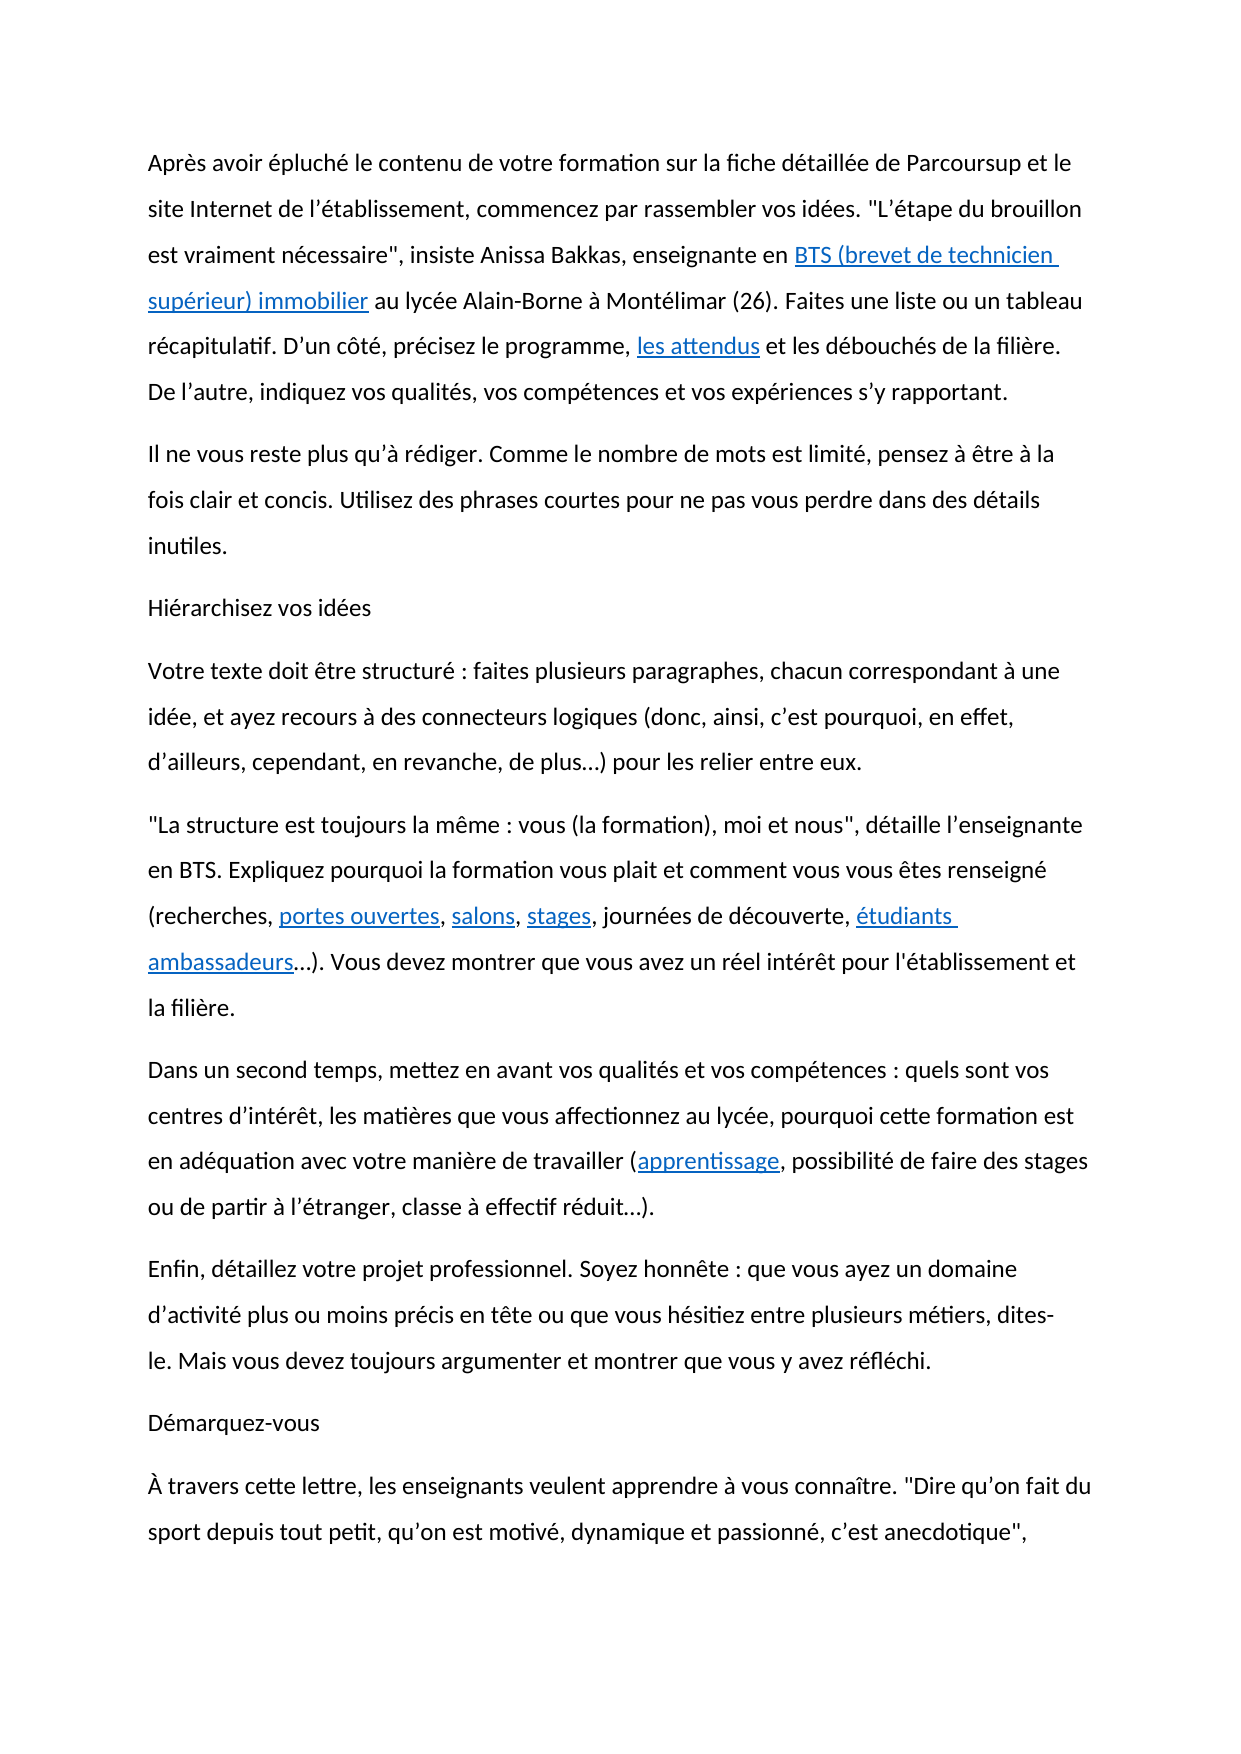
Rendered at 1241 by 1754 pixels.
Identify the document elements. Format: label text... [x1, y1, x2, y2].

text Après avoir épluché le contenu de votre formation sur la fiche détaillée de Parcoursup et le site Internet de l’établissement, commencez par rassembler vos idées. "L’étape du brouillon est vraiment nécessaire", insiste Anissa Bakkas, enseignante en BTS (brevet de technicien supérieur) immobilier au lycée Alain-Borne à Montélimar (26). Faites une liste ou un tableau récapitulatif. D’un côté, précisez le programme, les attendus et les débouchés de la filière. De l’autre, indiquez vos qualités, vos compétences et vos expériences s’y rapportant. [148, 148, 1093, 407]
text Démarquez-vous [148, 1407, 1093, 1438]
text Votre texte doit être structuré : faites plusieurs paragraphes, chacun correspondant à une idée, et ayez recours à des connecteurs logiques (donc, ainsi, c’est pourquoi, en effet, d’ailleurs, cependant, en revanche, de plus…) pour les relier entre eux. [148, 655, 1093, 777]
text Enfin, détaillez votre projet professionnel. Soyez honnête : que vous ayez un domaine d’activité plus ou moins précis en tête ou que vous hésitiez entre plusieurs métiers, dites-le. Mais vous devez toujours argumenter et montrer que vous y avez réfléchi. [148, 1254, 1093, 1376]
text Dans un second temps, mettez en avant vos qualités et vos compétences : quels sont vos centres d’intérêt, les matières que vous affectionnez au lycée, pourquoi cette formation est en adéquation avec votre manière de travailler (apprentissage, possibilité de faire des stages ou de partir à l’étranger, classe à effectif réduit…). [148, 1054, 1093, 1222]
text "La structure est toujours la même : vous (la formation), moi et nous", détaille l’enseignante en BTS. Expliquez pourquoi la formation vous plait et comment vous vous êtes renseigné (recherches, portes ouvertes, salons, stages, journées de découverte, étudiants ambassadeurs…). Vous devez montrer que vous avez un réel intérêt pour l'établissement et la filière. [148, 809, 1093, 1022]
text Hiérarchisez vos idées [148, 592, 1093, 623]
text Il ne vous reste plus qu’à rédiger. Comme le nombre de mots est limité, pensez à être à la fois clair et concis. Utilisez des phrases courtes pour ne pas vous perdre dans des détails inutiles. [148, 439, 1093, 561]
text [148, 1470, 1093, 1546]
